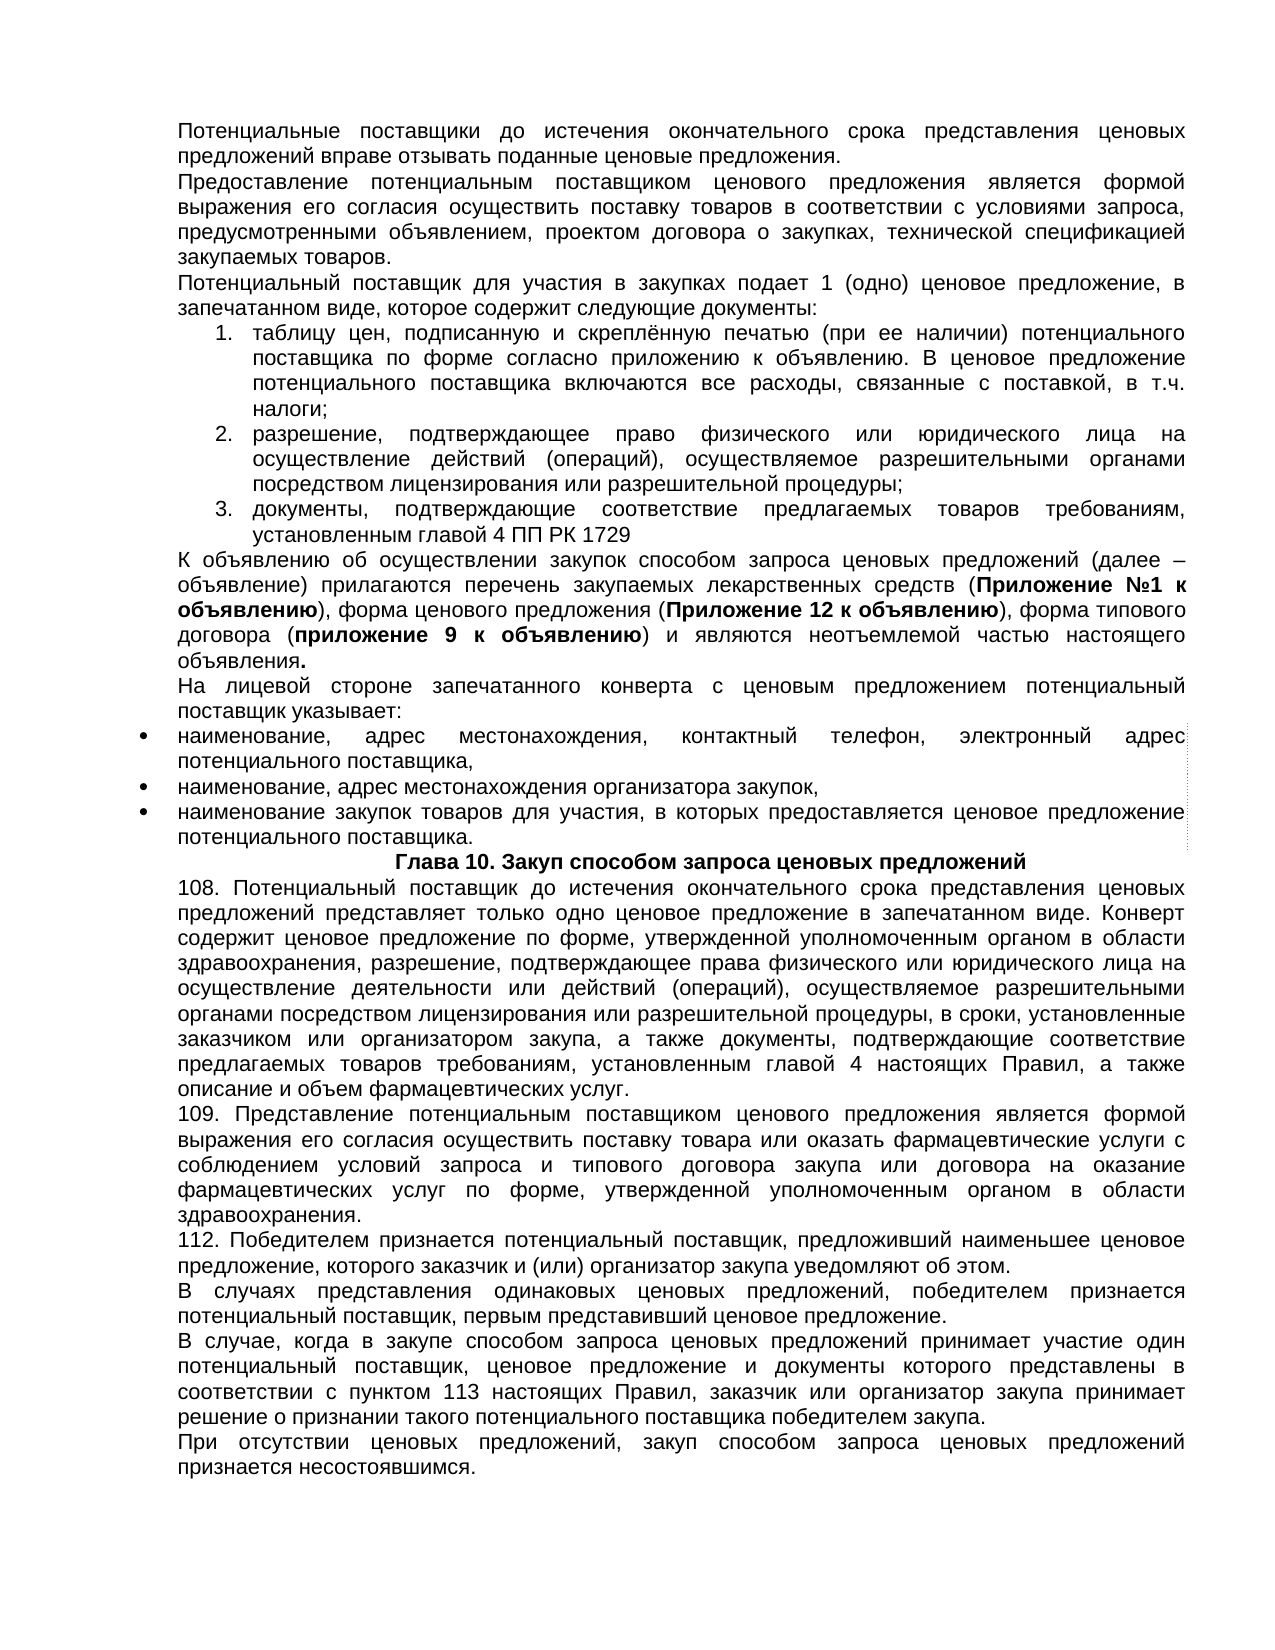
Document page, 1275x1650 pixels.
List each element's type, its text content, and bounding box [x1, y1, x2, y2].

list наименование закупок товаров для участия, в которых предоставляется ценовое предложение потенциального поставщика. [140, 799, 1188, 849]
text Потенциальный поставщик для участия в закупках подает 1 (одно) ценовое предложение, в запечатанном виде, которое содержит следующие документы: [177, 269, 1186, 320]
text Глава 10. Закуп способом запроса ценовых предложений [177, 849, 1186, 874]
text В случаях представления одинаковых ценовых предложений, победителем признается потенциальный поставщик, первым представивший ценовое предложение. [177, 1278, 1186, 1328]
text К объявлению об осуществлении закупок способом запроса ценовых предложений (далее – объявление) прилагаются перечень закупаемых лекарственных средств (Приложение №1 к объявлению), форма ценового предложения (Приложение 12 к объявлению), форма типового договора (приложение 9 к объявлению) и являются неотъемлемой частью настоящего объявления. [177, 547, 1186, 673]
list наименование, адрес местонахождения, контактный телефон, электронный адрес потенциального поставщика, [140, 723, 1188, 773]
text 109. Представление потенциальным поставщиком ценового предложения является формой выражения его согласия осуществить поставку товара или оказать фармацевтические услуги с соблюдением условий запроса и типового договора закупа или договора на оказание фармацевтических услуг по форме, утвержденной уполномоченным органом в области здравоохранения. [177, 1101, 1186, 1227]
list наименование, адрес местонахождения организатора закупок, [140, 773, 1188, 799]
text Предоставление потенциальным поставщиком ценового предложения является формой выражения его согласия осуществить поставку товаров в соответствии с условиями запроса, предусмотренными объявлением, проектом договора о закупках, технической спецификацией закупаемых товаров. [177, 168, 1186, 269]
list разрешение, подтверждающее право физического или юридического лица на осуществление действий (операций), осуществляемое разрешительными органами посредством лицензирования или разрешительной процедуры; [215, 421, 1186, 496]
text Потенциальные поставщики до истечения окончательного срока представления ценовых предложений вправе отзывать поданные ценовые предложения. [177, 118, 1186, 168]
text При отсутствии ценовых предложений, закуп способом запроса ценовых предложений признается несостоявшимся. [177, 1429, 1186, 1479]
text 108. Потенциальный поставщик до истечения окончательного срока представления ценовых предложений представляет только одно ценовое предложение в запечатанном виде. Конверт содержит ценовое предложение по форме, утвержденной уполномоченным органом в области здравоохранения, разрешение, подтверждающее права физического или юридического лица на осуществление деятельности или действий (операций), осуществляемое разрешительными органами посредством лицензирования или разрешительной процедуры, в сроки, установленные заказчиком или организатором закупа, а также документы, подтверждающие соответствие предлагаемых товаров требованиям, установленным главой 4 настоящих Правил, а также описание и объем фармацевтических услуг. [177, 874, 1186, 1101]
list таблицу цен, подписанную и скреплённую печатью (при ее наличии) потенциального поставщика по форме согласно приложению к объявлению. В ценовое предложение потенциального поставщика включаются все расходы, связанные с поставкой, в т.ч. налоги; [215, 320, 1186, 421]
text В случае, когда в закупе способом запроса ценовых предложений принимает участие один потенциальный поставщик, ценовое предложение и документы которого представлены в соответствии с пунктом 113 настоящих Правил, заказчик или организатор закупа принимает решение о признании такого потенциального поставщика победителем закупа. [177, 1328, 1186, 1429]
text 112. Победителем признается потенциальный поставщик, предложивший наименьшее ценовое предложение, которого заказчик и (или) организатор закупа уведомляют об этом. [177, 1227, 1186, 1278]
list документы, подтверждающие соответствие предлагаемых товаров требованиям, установленным главой 4 ПП РК 1729 [215, 496, 1186, 547]
text На лицевой стороне запечатанного конверта с ценовым предложением потенциальный поставщик указывает: [177, 673, 1186, 723]
